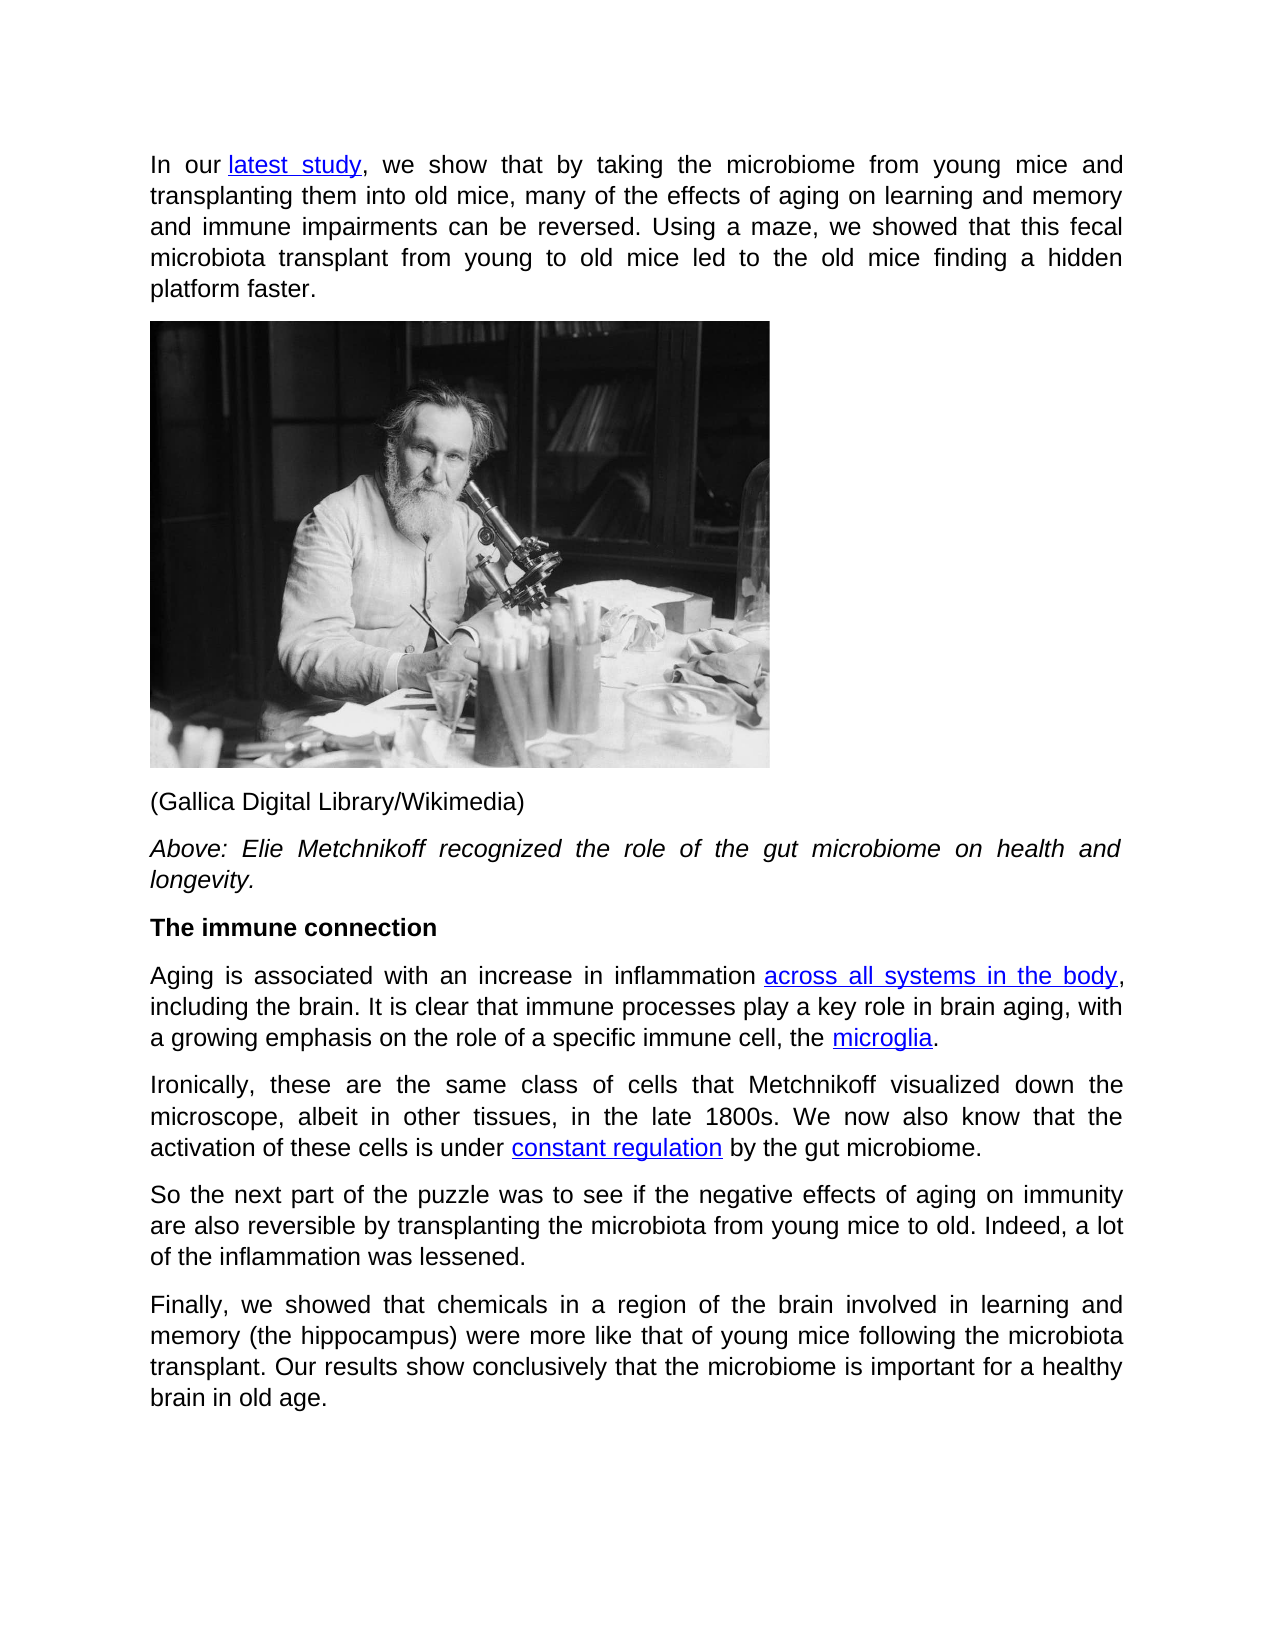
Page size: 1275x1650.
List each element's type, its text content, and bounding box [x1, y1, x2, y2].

text Above: Elie Metchnikoff recognized the role of the gut microbiome on health and longevity. [150, 834, 1125, 894]
text Aging is associated with an increase in inflammation across all systems in the body, including the brain. It is clear that immune processes play a key role in brain aging, with a growing emphasis on the role of a specific immune cell, the microglia. [150, 961, 1125, 1051]
text Finally, we showed that chemicals in a region of the brain involved in learning and memory (the hippocampus) were more like that of young mice following the microbiota transplant. Our results show conclusively that the microbiome is important for a healthy brain in old age. [150, 1290, 1125, 1412]
text So the next part of the puzzle was to see if the negative effects of aging on immunity are also reversible by transplanting the microbiota from young mice to old. Indeed, a lot of the inflammation was lessened. [150, 1180, 1125, 1271]
text In our latest study, we show that by taking the microbiome from young mice and transplanting them into old mice, many of the effects of aging on learning and memory and immune impairments can be reversed. Using a maze, we showed that this fecal microbiota transplant from young to old mice led to the old mice finding a hidden platform faster. [150, 150, 1125, 303]
text Ironically, these are the same class of cells that Metchnikoff visualized down the microscope, albeit in other tissues, in the late 1800s. We now also know that the activation of these cells is under constant regulation by the gut microbiome. [150, 1070, 1125, 1161]
picture [150, 321, 770, 768]
text The immune connection [150, 913, 1125, 942]
text (Gallica Digital Library/Wikimedia) [150, 786, 1125, 815]
